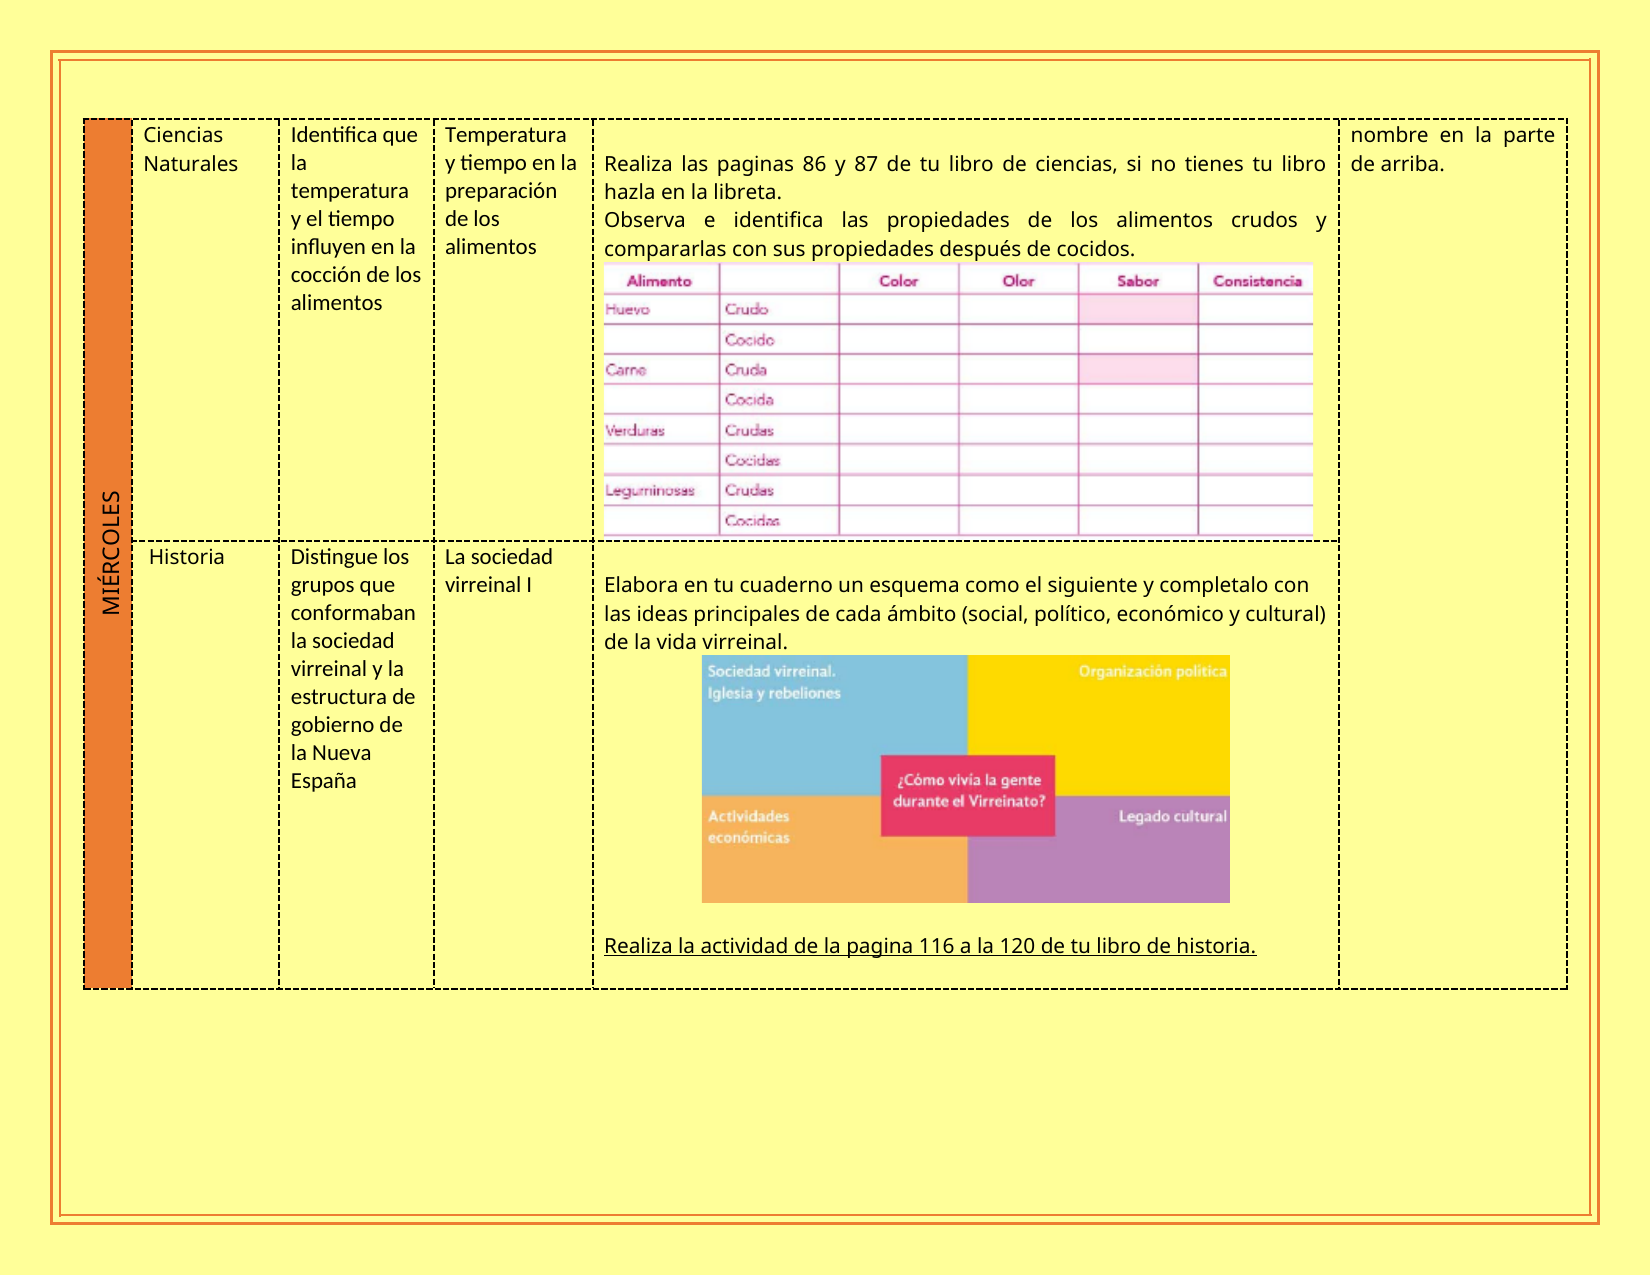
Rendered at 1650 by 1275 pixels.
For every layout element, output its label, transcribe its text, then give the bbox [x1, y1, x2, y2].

table_cell Ciencias Naturales [132, 118, 279, 540]
table_cell MIÉRCOLES [84, 118, 132, 988]
table_cell Realiza las paginas 86 y 87 de tu libro de ciencias, si no tienes tu libro hazla en la libreta. Observa e identifica las propiedades de los alimentos crudos y compararlas con sus propiedades después de cocidos. [593, 118, 1339, 540]
table_cell Elabora en tu cuaderno un esquema como el siguiente y completalo con las ideas principales de cada ámbito (social, político, económico y cultural) de la vida virreinal. Realiza la actividad de la pagina 116 a la 120 de tu libro de historia. [593, 540, 1339, 988]
table_cell Distingue los grupos que conformaban la sociedad virreinal y la estructura de gobierno de la Nueva España [279, 540, 433, 988]
table_cell La sociedad virreinal I [434, 540, 593, 988]
table_cell Identifica que la temperatura y el tiempo influyen en la cocción de los alimentos [279, 118, 433, 540]
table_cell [1339, 118, 1567, 988]
table_cell Historia [132, 540, 279, 988]
table_cell Temperatura y tiempo en la preparación de los alimentos [434, 118, 593, 540]
